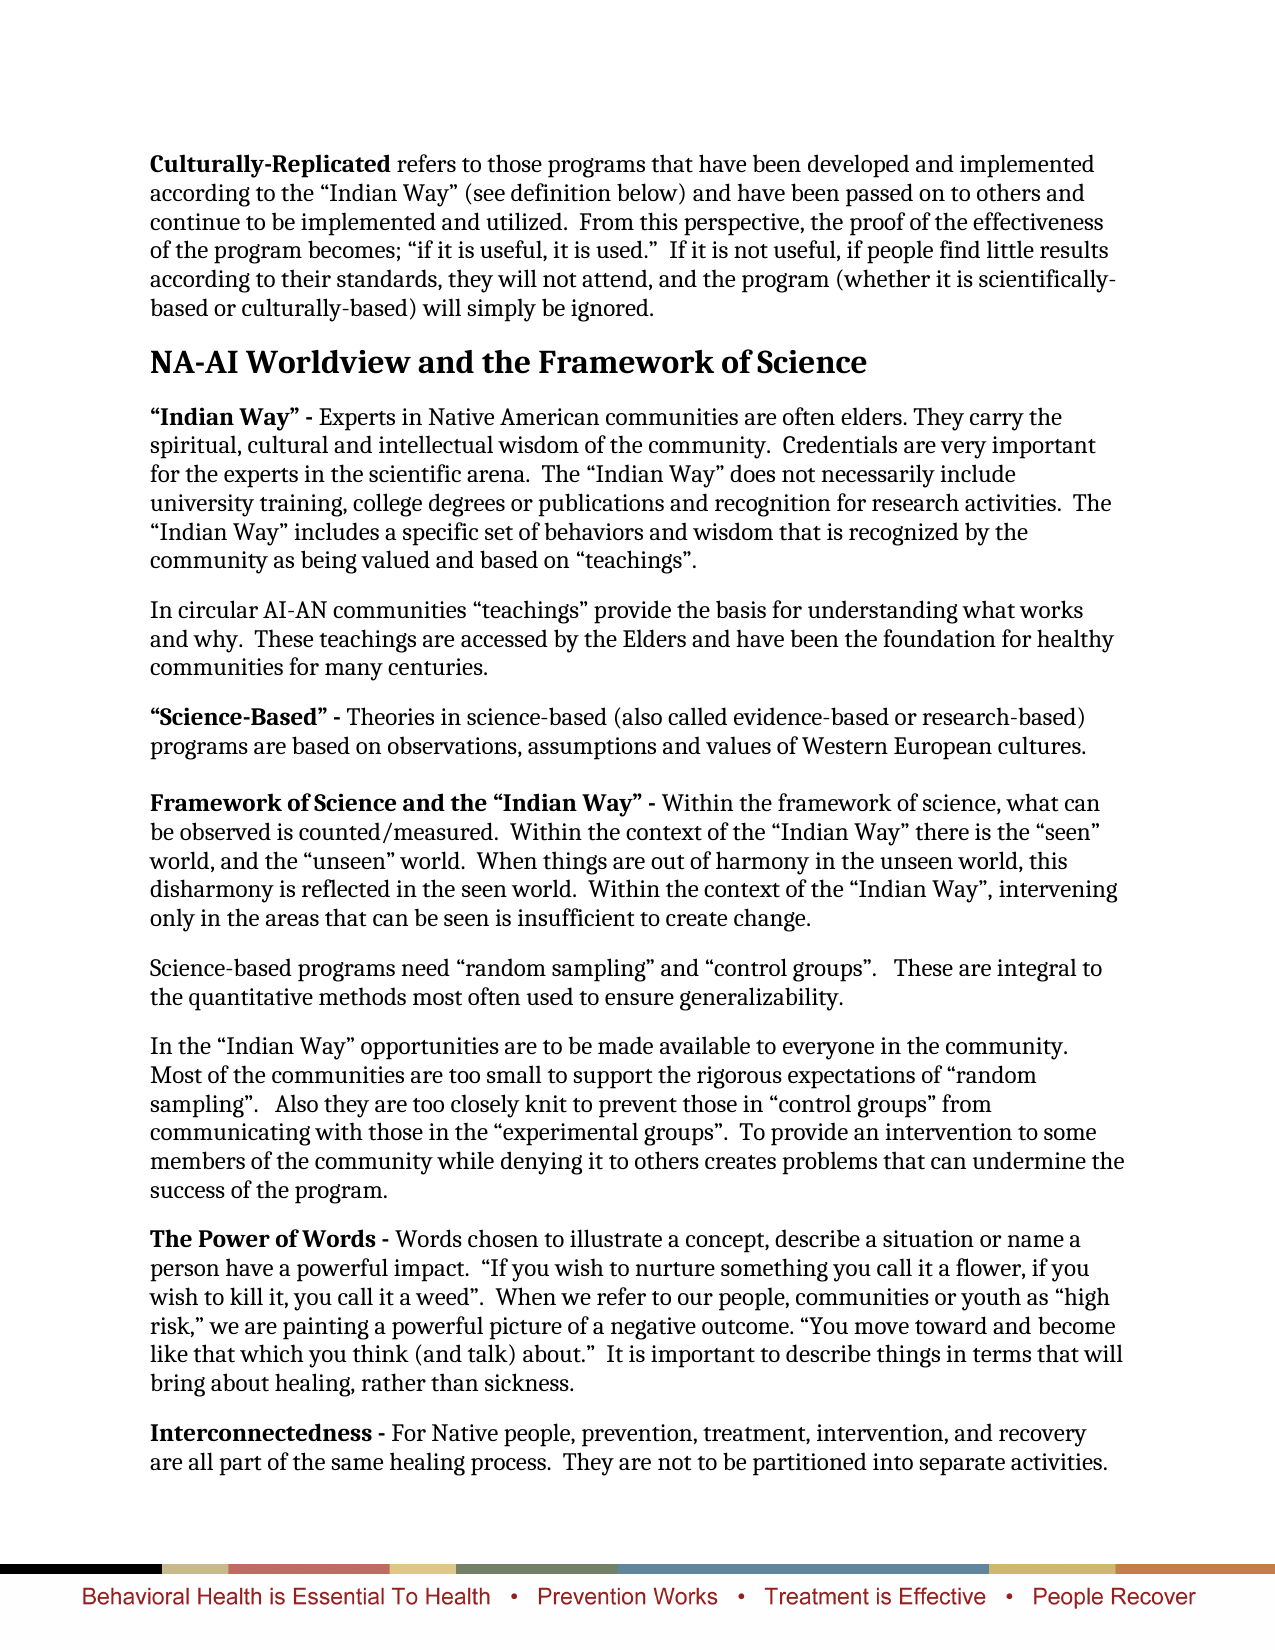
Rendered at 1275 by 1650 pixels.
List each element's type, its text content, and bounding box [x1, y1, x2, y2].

text Science-based programs need “random sampling” and “control groups”. These are integral to the quantitative methods most often used to ensure generalizability. [150, 954, 1125, 1011]
text In the “Indian Way” opportunities are to be made available to everyone in the community. Most of the communities are too small to support the rigorous expectations of “random sampling”. Also they are too closely knit to prevent those in “control groups” from communicating with those in the “experimental groups”. To provide an intervention to some members of the community while denying it to others creates problems that can undermine the success of the program. [150, 1032, 1125, 1204]
picture [0, 1564, 1275, 1650]
text “Indian Way” - Experts in Native American communities are often elders. They carry the spiritual, cultural and intellectual wisdom of the community. Credentials are very important for the experts in the scientific arena. The “Indian Way” does not necessarily include university training, college degrees or publications and recognition for research activities. The “Indian Way” includes a specific set of behaviors and wisdom that is recognized by the community as being valued and based on “teachings”. [150, 402, 1125, 575]
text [150, 1419, 1125, 1476]
text “Science-Based” - Theories in science-based (also called evidence-based or research-based) programs are based on observations, assumptions and values of Western European cultures. Framework of Science and the “Indian Way” - Within the framework of science, what can be observed is counted/measured. Within the context of the “Indian Way” there is the “seen” world, and the “unseen” world. When things are out of harmony in the unseen world, this disharmony is reflected in the seen world. Within the context of the “Indian Way”, intervening only in the areas that can be seen is insufficient to create change. [150, 703, 1125, 933]
text In circular AI-AN communities “teachings” provide the basis for understanding what works and why. These teachings are accessed by the Elders and have been the foundation for healthy communities for many centuries. [150, 596, 1125, 682]
text Culturally-Replicated refers to those programs that have been developed and implemented according to the “Indian Way” (see definition below) and have been passed on to others and continue to be implemented and utilized. From this perspective, the proof of the effectiveness of the program becomes; “if it is useful, it is used.” If it is not useful, if people find little results according to their standards, they will not attend, and the program (whether it is scientifically-based or culturally-based) will simply be ignored. [150, 150, 1125, 322]
text NA-AI Worldview and the Framework of Science [150, 343, 1125, 382]
text The Power of Words - Words chosen to illustrate a concept, describe a situation or name a person have a powerful impact. “If you wish to nurture something you call it a flower, if you wish to kill it, you call it a weed”. When we refer to our people, communities or youth as “high risk,” we are painting a powerful picture of a negative outcome. “You move toward and become like that which you think (and talk) about.” It is important to describe things in terms that will bring about healing, rather than sickness. [150, 1225, 1125, 1398]
